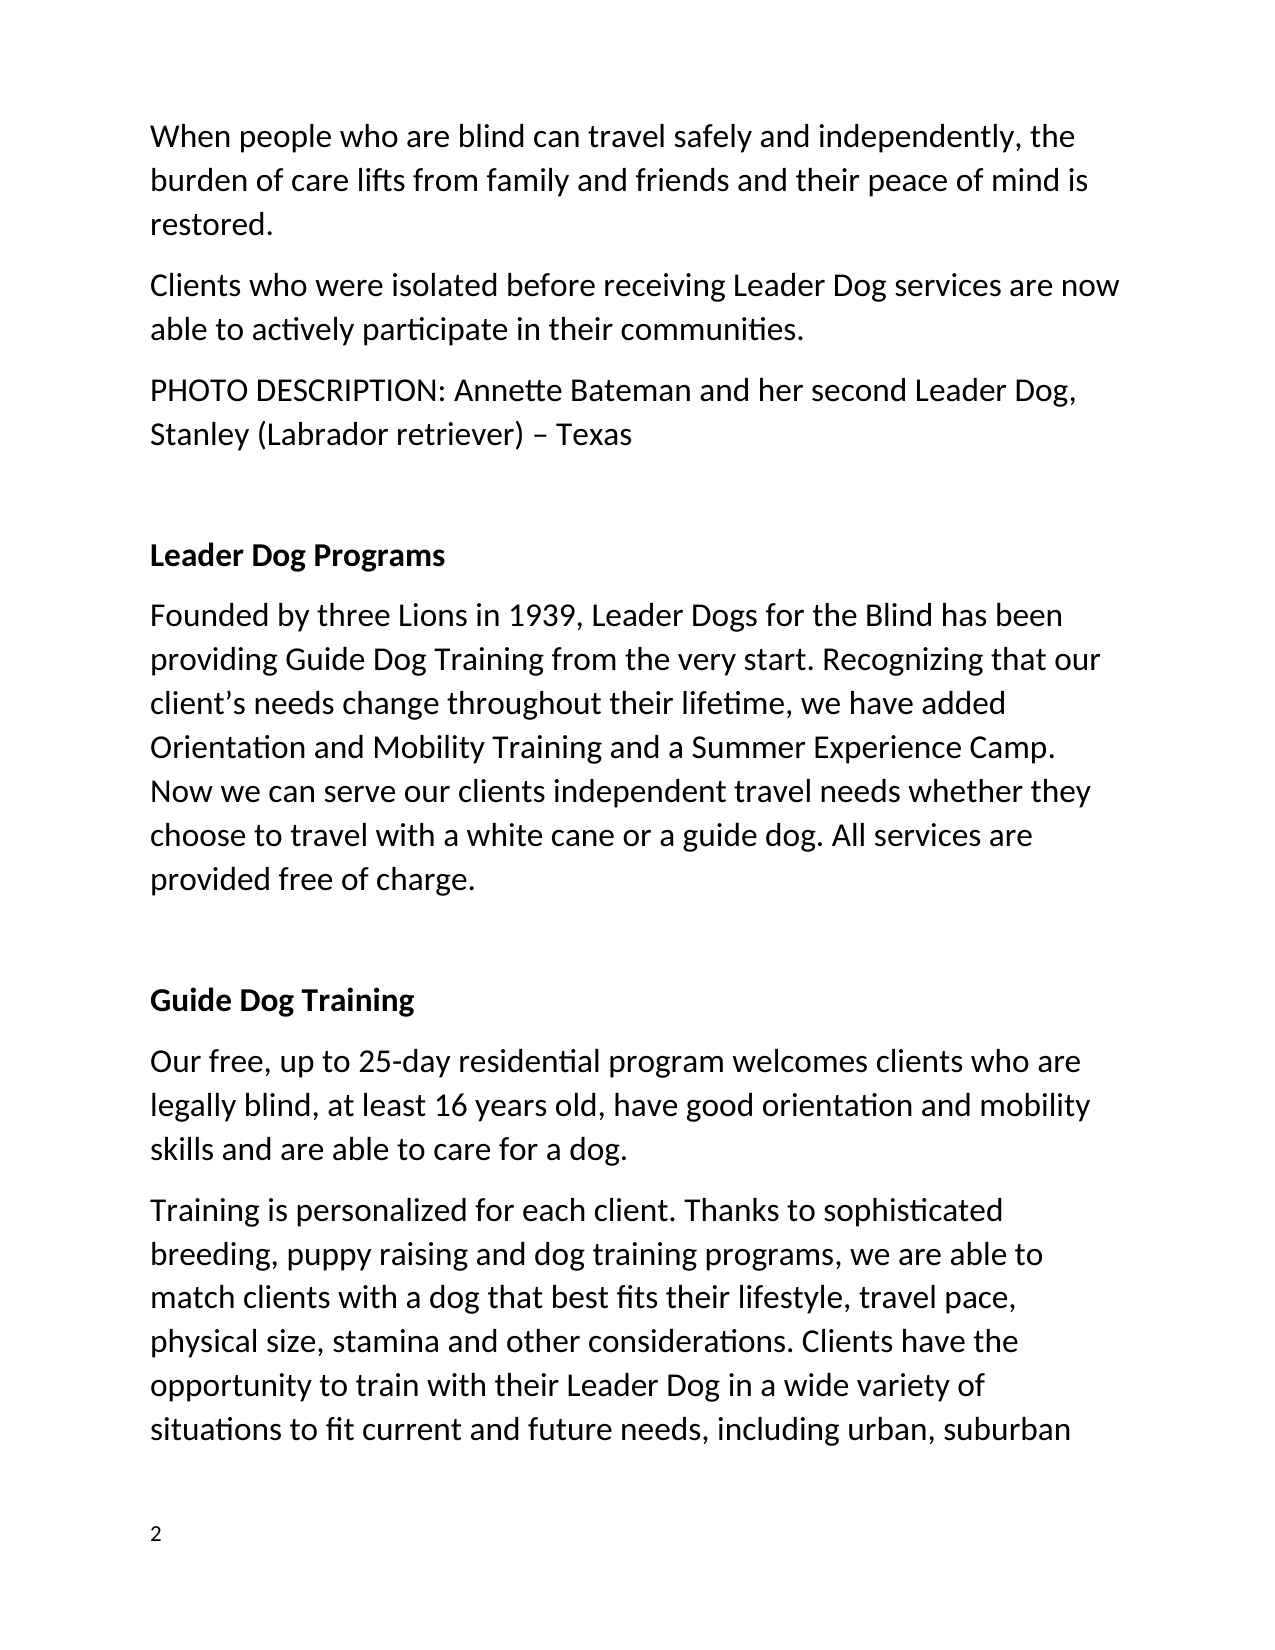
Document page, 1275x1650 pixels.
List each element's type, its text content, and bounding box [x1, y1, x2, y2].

text Clients who were isolated before receiving Leader Dog services are now able to actively participate in their communities. [150, 264, 1125, 349]
text Founded by three Lions in 1939, Leader Dogs for the Blind has been providing Guide Dog Training from the very start. Recognizing that our client’s needs change throughout their lifetime, we have added Orientation and Mobility Training and a Summer Experience Camp. Now we can serve our clients independent travel needs whether they choose to travel with a white cane or a guide dog. All services are provided free of charge. [150, 594, 1125, 899]
text Leader Dog Programs [150, 534, 1125, 574]
text Our free, up to 25-day residential program welcomes clients who are legally blind, at least 16 years old, have good orientation and mobility skills and are able to care for a dog. [150, 1040, 1125, 1169]
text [150, 1189, 1125, 1449]
text PHOTO DESCRIPTION: Annette Bateman and her second Leader Dog, Stanley (Labrador retriever) – Texas [150, 369, 1125, 453]
text Guide Dog Training [150, 979, 1125, 1020]
text When people who are blind can travel safely and independently, the burden of care lifts from family and friends and their peace of mind is restored. [150, 116, 1125, 244]
